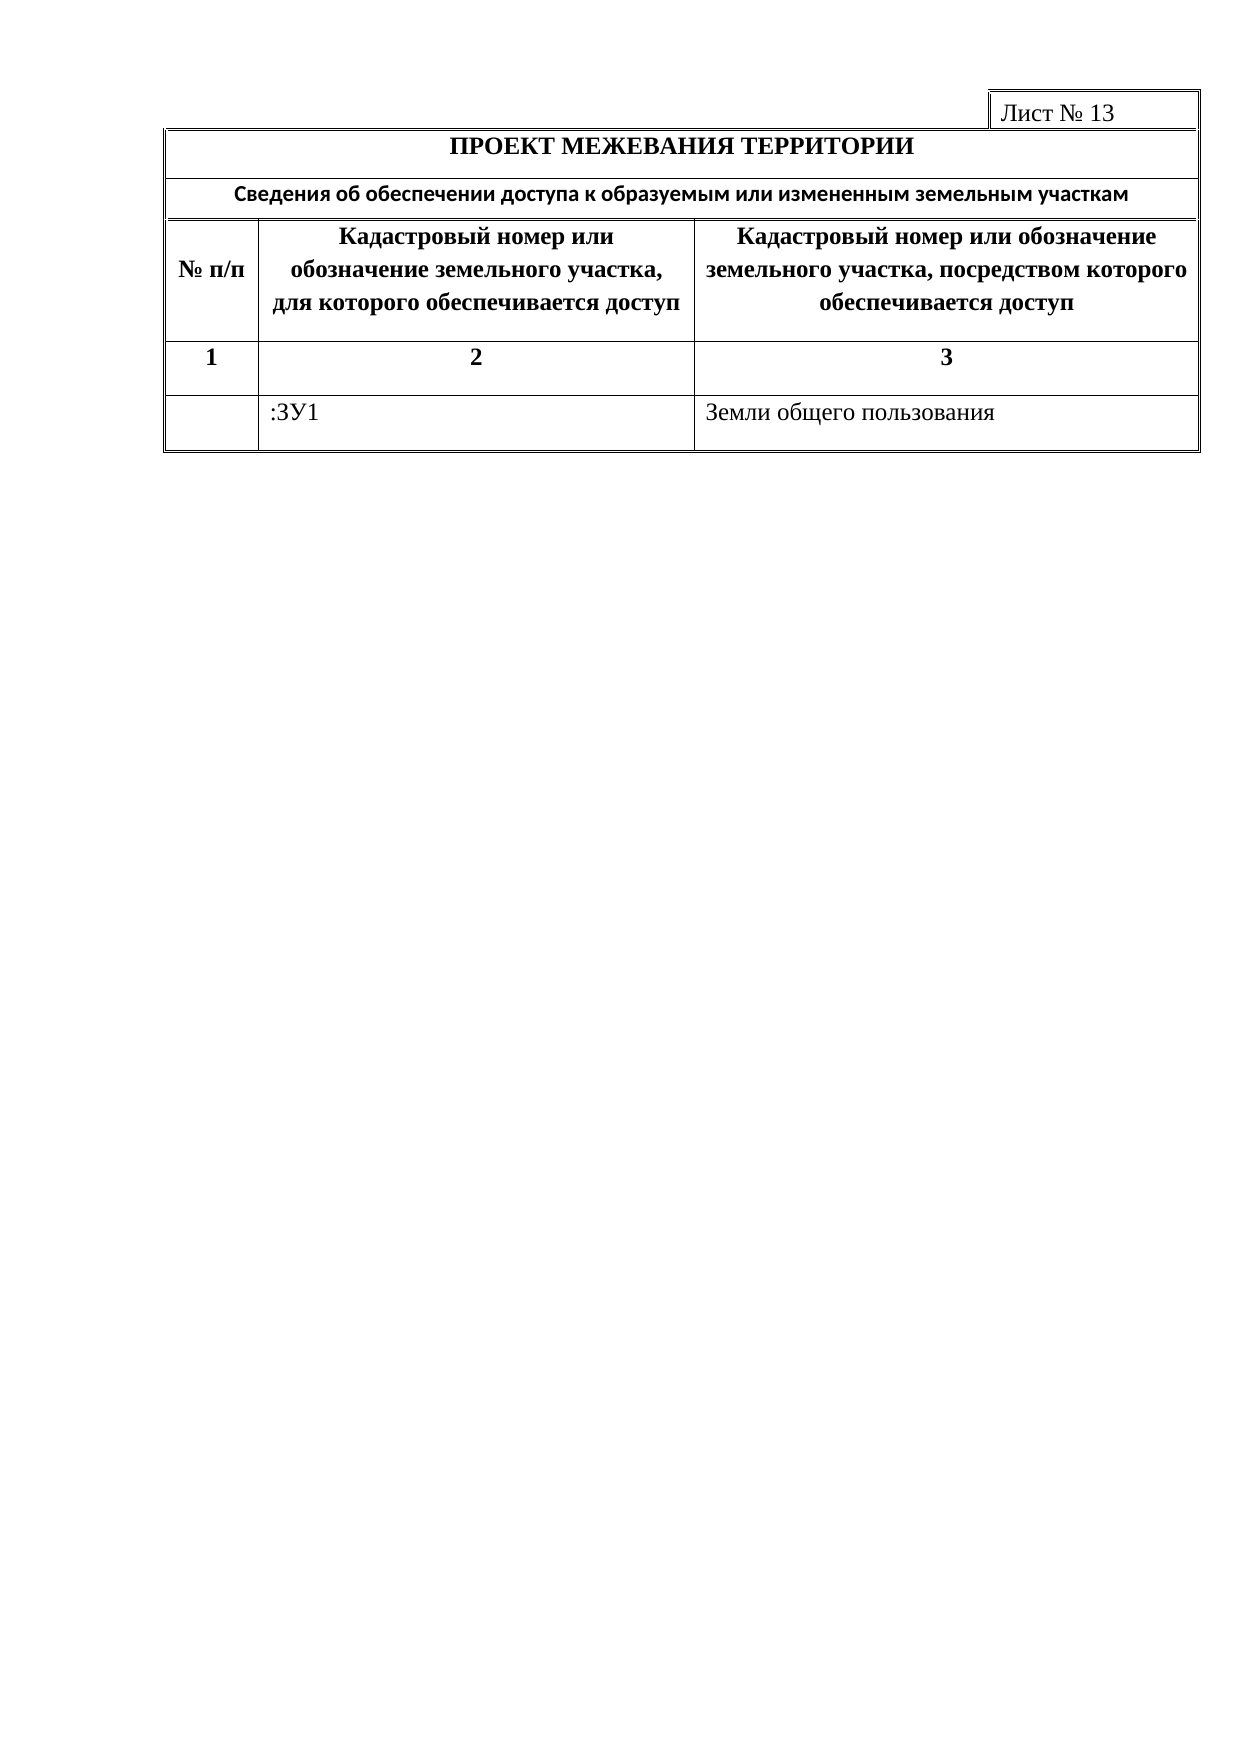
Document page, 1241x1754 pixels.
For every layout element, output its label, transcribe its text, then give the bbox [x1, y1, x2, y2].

table_cell 1 [166, 342, 258, 395]
table_cell ПРОЕКТ МЕЖЕВАНИЯ ТЕРРИТОРИИ [165, 128, 1199, 178]
table_cell :ЗУ1 [259, 396, 694, 450]
table_header Лист № 13 [989, 92, 1198, 128]
table_cell Сведения об обеспечении доступа к образуемым или измененным земельным участкам [166, 179, 1198, 218]
table_cell [166, 396, 258, 450]
table_cell 3 [695, 342, 1198, 395]
table_cell Кадастровый номер или обозначение земельного участка, посредством которого обеспечивается доступ [695, 218, 1199, 341]
table_cell 2 [259, 342, 694, 395]
table_cell № п/п [165, 218, 258, 341]
table_cell Земли общего пользования [695, 396, 1198, 450]
table_cell Кадастровый номер или обозначение земельного участка, для которого обеспечивается доступ [259, 221, 694, 341]
